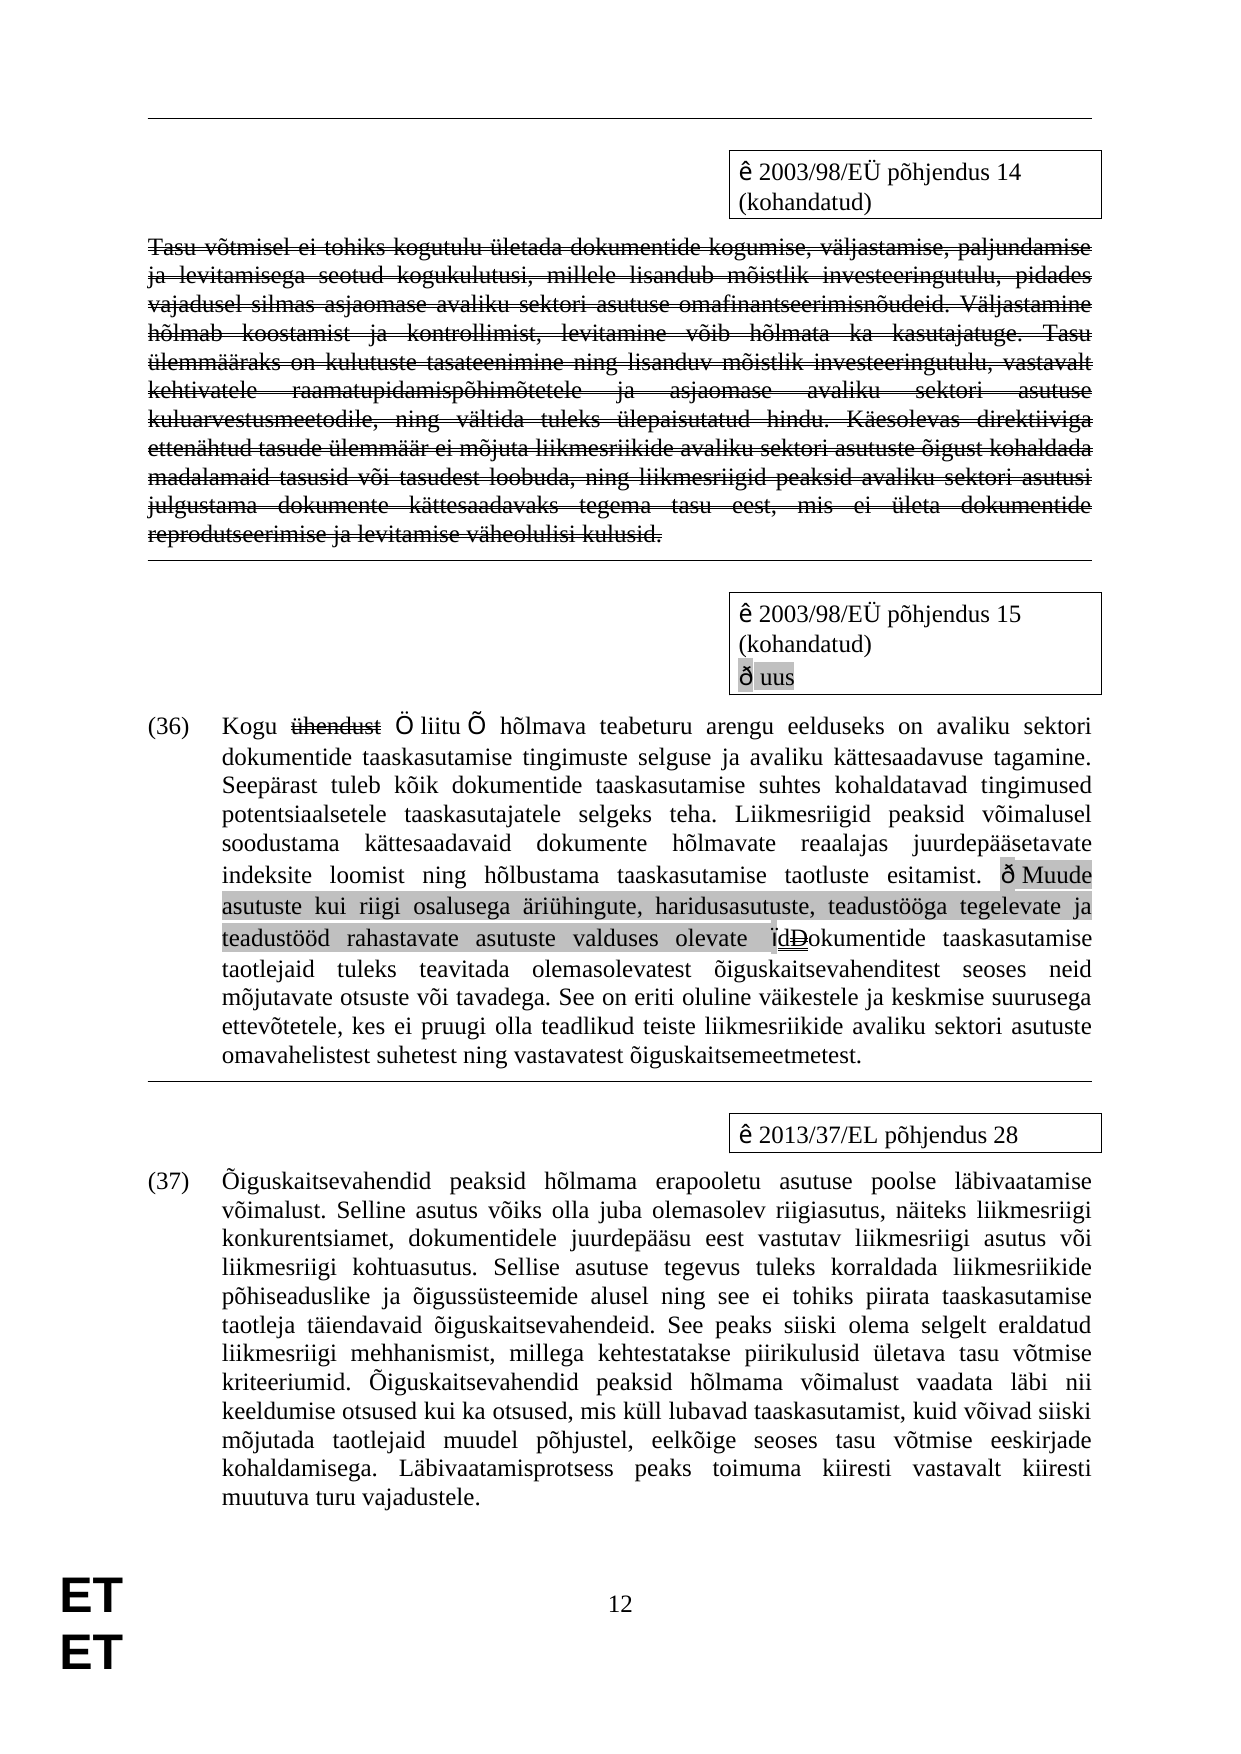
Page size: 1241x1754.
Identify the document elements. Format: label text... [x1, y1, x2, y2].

text (36) Kogu ühendust Ö liitu Õ hõlmava teabeturu arengu eelduseks on avaliku sektori dokumentide taaskasutamise tingimuste selguse ja avaliku kättesaadavuse tagamine. Seepärast tuleb kõik dokumentide taaskasutamise suhtes kohaldatavad tingimused potentsiaalsetele taaskasutajatele selgeks teha. Liikmesriigid peaksid võimalusel soodustama kättesaadavaid dokumente hõlmavate reaalajas juurdepääsetavate indeksite loomist ning hõlbustama taaskasutamise taotluste esitamist. ð Muude asutuste kui riigi osalusega äriühingute, haridusasutuste, teadustööga tegelevate ja teadustööd rahastavate asutuste valduses olevate ïdDokumentide taaskasutamise taotlejaid tuleks teavitada olemasolevatest õiguskaitsevahenditest seoses neid mõjutavate otsuste või tavadega. See on eriti oluline väikestele ja keskmise suurusega ettevõtetele, kes ei pruugi olla teadlikud teiste liikmesriikide avaliku sektori asutuste omavahelistest suhetest ning vastavatest õiguskaitsemeetmetest. [148, 708, 1092, 1069]
text ê 2013/37/EL põhjendus 28 [730, 1114, 1101, 1152]
text ð uus [730, 655, 1101, 694]
text (37) Õiguskaitsevahendid peaksid hõlmama erapooletu asutuse poolse läbivaatamise võimalust. Selline asutus võiks olla juba olemasolev riigiasutus, näiteks liikmesriigi konkurentsiamet, dokumentidele juurdepääsu eest vastutav liikmesriigi asutus või liikmesriigi kohtuasutus. Sellise asutuse tegevus tuleks korraldada liikmesriikide põhiseaduslike ja õigussüsteemide alusel ning see ei tohiks piirata taaskasutamise taotleja täiendavaid õiguskaitsevahendeid. See peaks siiski olema selgelt eraldatud liikmesriigi mehhanismist, millega kehtestatakse piirikulusid ületava tasu võtmise kriteeriumid. Õiguskaitsevahendid peaksid hõlmama võimalust vaadata läbi nii keeldumise otsused kui ka otsused, mis küll lubavad taaskasutamist, kuid võivad siiski mõjutada taotlejaid muudel põhjustel, eelkõige seoses tasu võtmise eeskirjade kohaldamisega. Läbivaatamisprotsess peaks toimuma kiiresti vastavalt kiiresti muutuva turu vajadustele. [148, 1166, 1092, 1511]
text ê 2003/98/EÜ põhjendus 15 (kohandatud) [730, 593, 1101, 655]
text ê 2003/98/EÜ põhjendus 14 (kohandatud) [730, 151, 1101, 218]
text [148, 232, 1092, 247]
